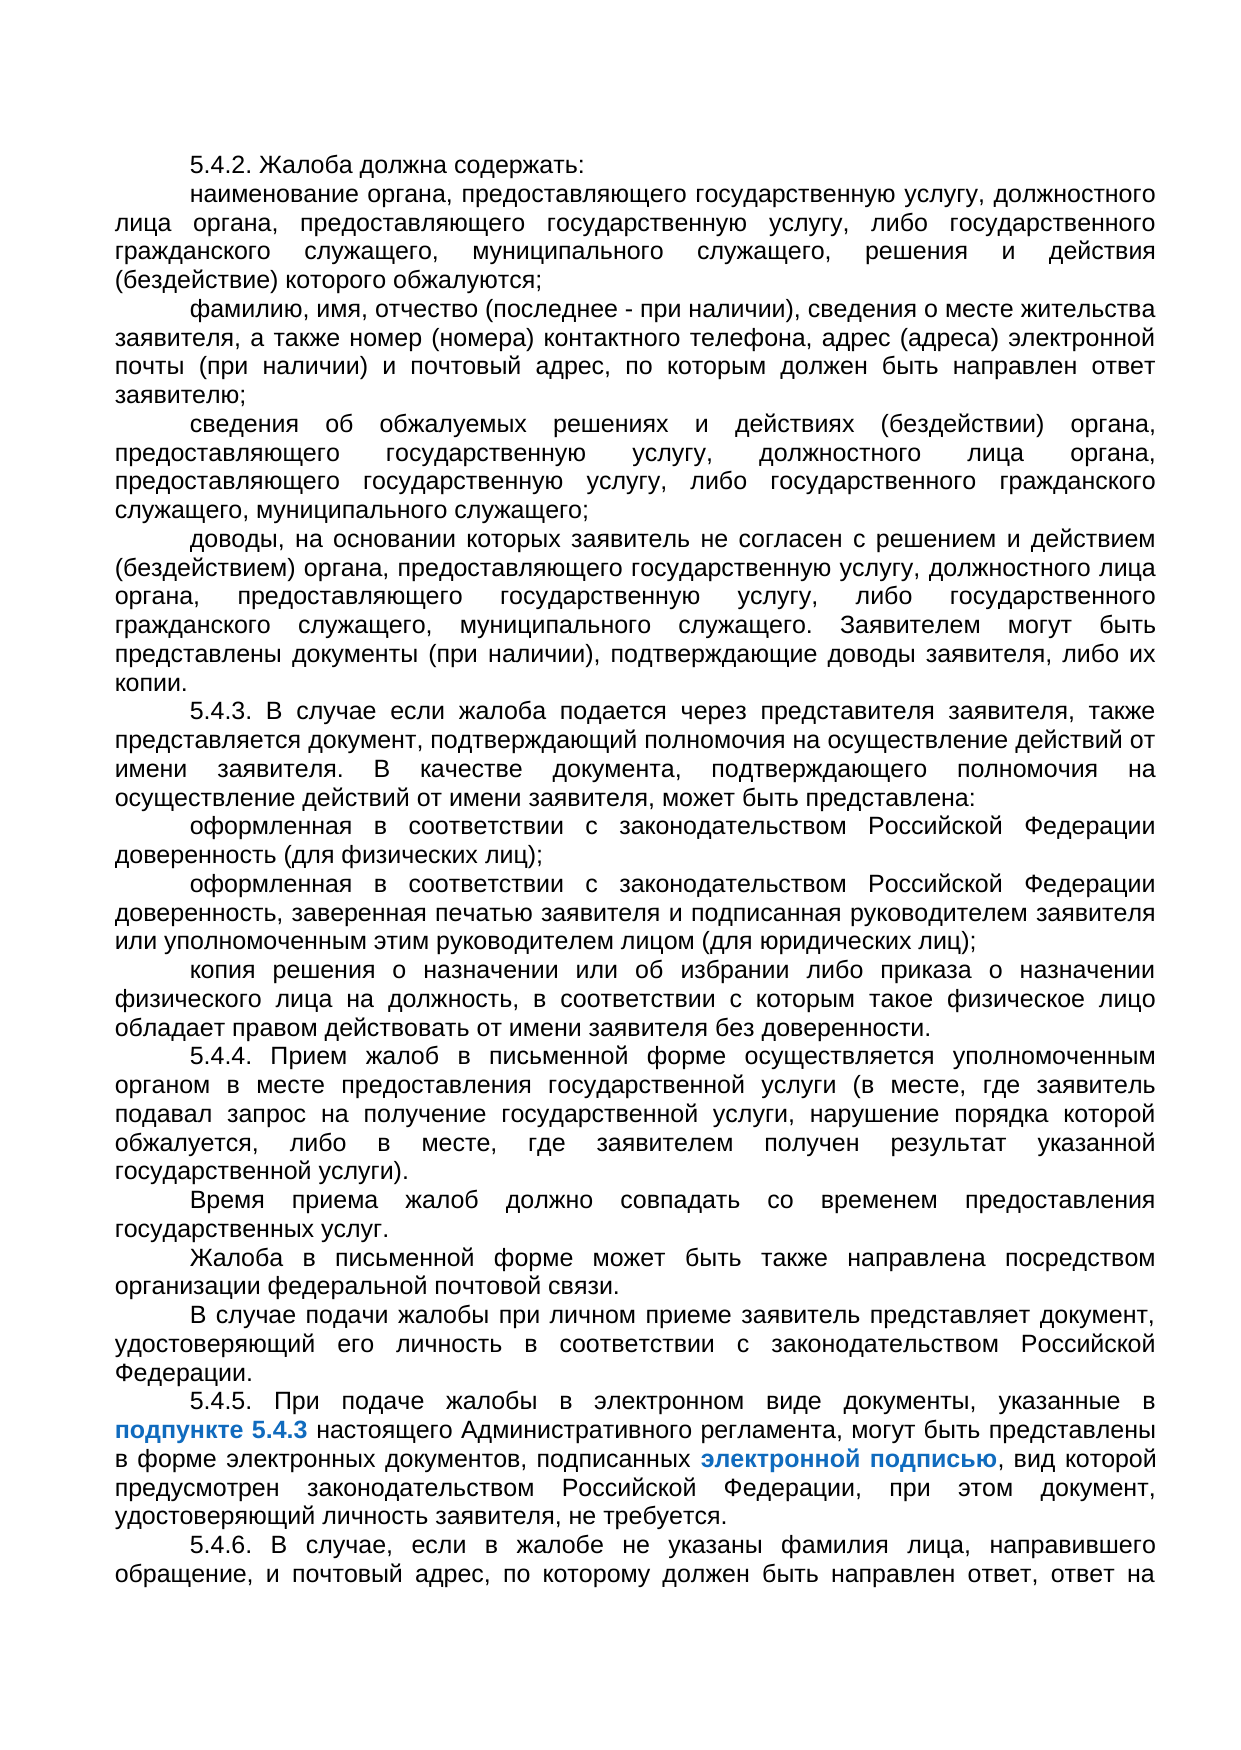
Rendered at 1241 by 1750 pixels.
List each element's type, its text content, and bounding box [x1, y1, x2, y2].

text 5.4.5. При подаче жалобы в электронном виде документы, указанные в подпункте 5.4.3 настоящего Административного регламента, могут быть представлены в форме электронных документов, подписанных электронной подписью, вид которой предусмотрен законодательством Российской Федерации, при этом документ, удостоверяющий личность заявителя, не требуется. [114, 1386, 1157, 1530]
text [114, 1530, 1157, 1587]
text оформленная в соответствии с законодательством Российской Федерации доверенность (для физических лиц); [114, 811, 1157, 869]
text копия решения о назначении или об избрании либо приказа о назначении физического лица на должность, в соответствии с которым такое физическое лицо обладает правом действовать от имени заявителя без доверенности. [114, 955, 1157, 1041]
text Время приема жалоб должно совпадать со временем предоставления государственных услуг. [114, 1185, 1157, 1242]
text доводы, на основании которых заявитель не согласен с решением и действием (бездействием) органа, предоставляющего государственную услугу, должностного лица органа, предоставляющего государственную услугу, либо государственного гражданского служащего, муниципального служащего. Заявителем могут быть представлены документы (при наличии), подтверждающие доводы заявителя, либо их копии. [114, 524, 1157, 696]
text 5.4.4. Прием жалоб в письменной форме осуществляется уполномоченным органом в месте предоставления государственной услуги (в месте, где заявитель подавал запрос на получение государственной услуги, нарушение порядка которой обжалуется, либо в месте, где заявителем получен результат указанной государственной услуги). [114, 1041, 1157, 1185]
text фамилию, имя, отчество (последнее - при наличии), сведения о месте жительства заявителя, а также номер (номера) контактного телефона, адрес (адреса) электронной почты (при наличии) и почтовый адрес, по которым должен быть направлен ответ заявителю; [114, 294, 1157, 409]
text оформленная в соответствии с законодательством Российской Федерации доверенность, заверенная печатью заявителя и подписанная руководителем заявителя или уполномоченным этим руководителем лицом (для юридических лиц); [114, 869, 1157, 955]
text Жалоба в письменной форме может быть также направлена посредством организации федеральной почтовой связи. [114, 1242, 1157, 1300]
text 5.4.3. В случае если жалоба подается через представителя заявителя, также представляется документ, подтверждающий полномочия на осуществление действий от имени заявителя. В качестве документа, подтверждающего полномочия на осуществление действий от имени заявителя, может быть представлена: [114, 696, 1157, 811]
text 5.4.2. Жалоба должна содержать: [114, 150, 1157, 179]
text сведения об обжалуемых решениях и действиях (бездействии) органа, предоставляющего государственную услугу, должностного лица органа, предоставляющего государственную услугу, либо государственного гражданского служащего, муниципального служащего; [114, 409, 1157, 524]
text В случае подачи жалобы при личном приеме заявитель представляет документ, удостоверяющий его личность в соответствии с законодательством Российской Федерации. [114, 1300, 1157, 1386]
text наименование органа, предоставляющего государственную услугу, должностного лица органа, предоставляющего государственную услугу, либо государственного гражданского служащего, муниципального служащего, решения и действия (бездействие) которого обжалуются; [114, 179, 1157, 294]
